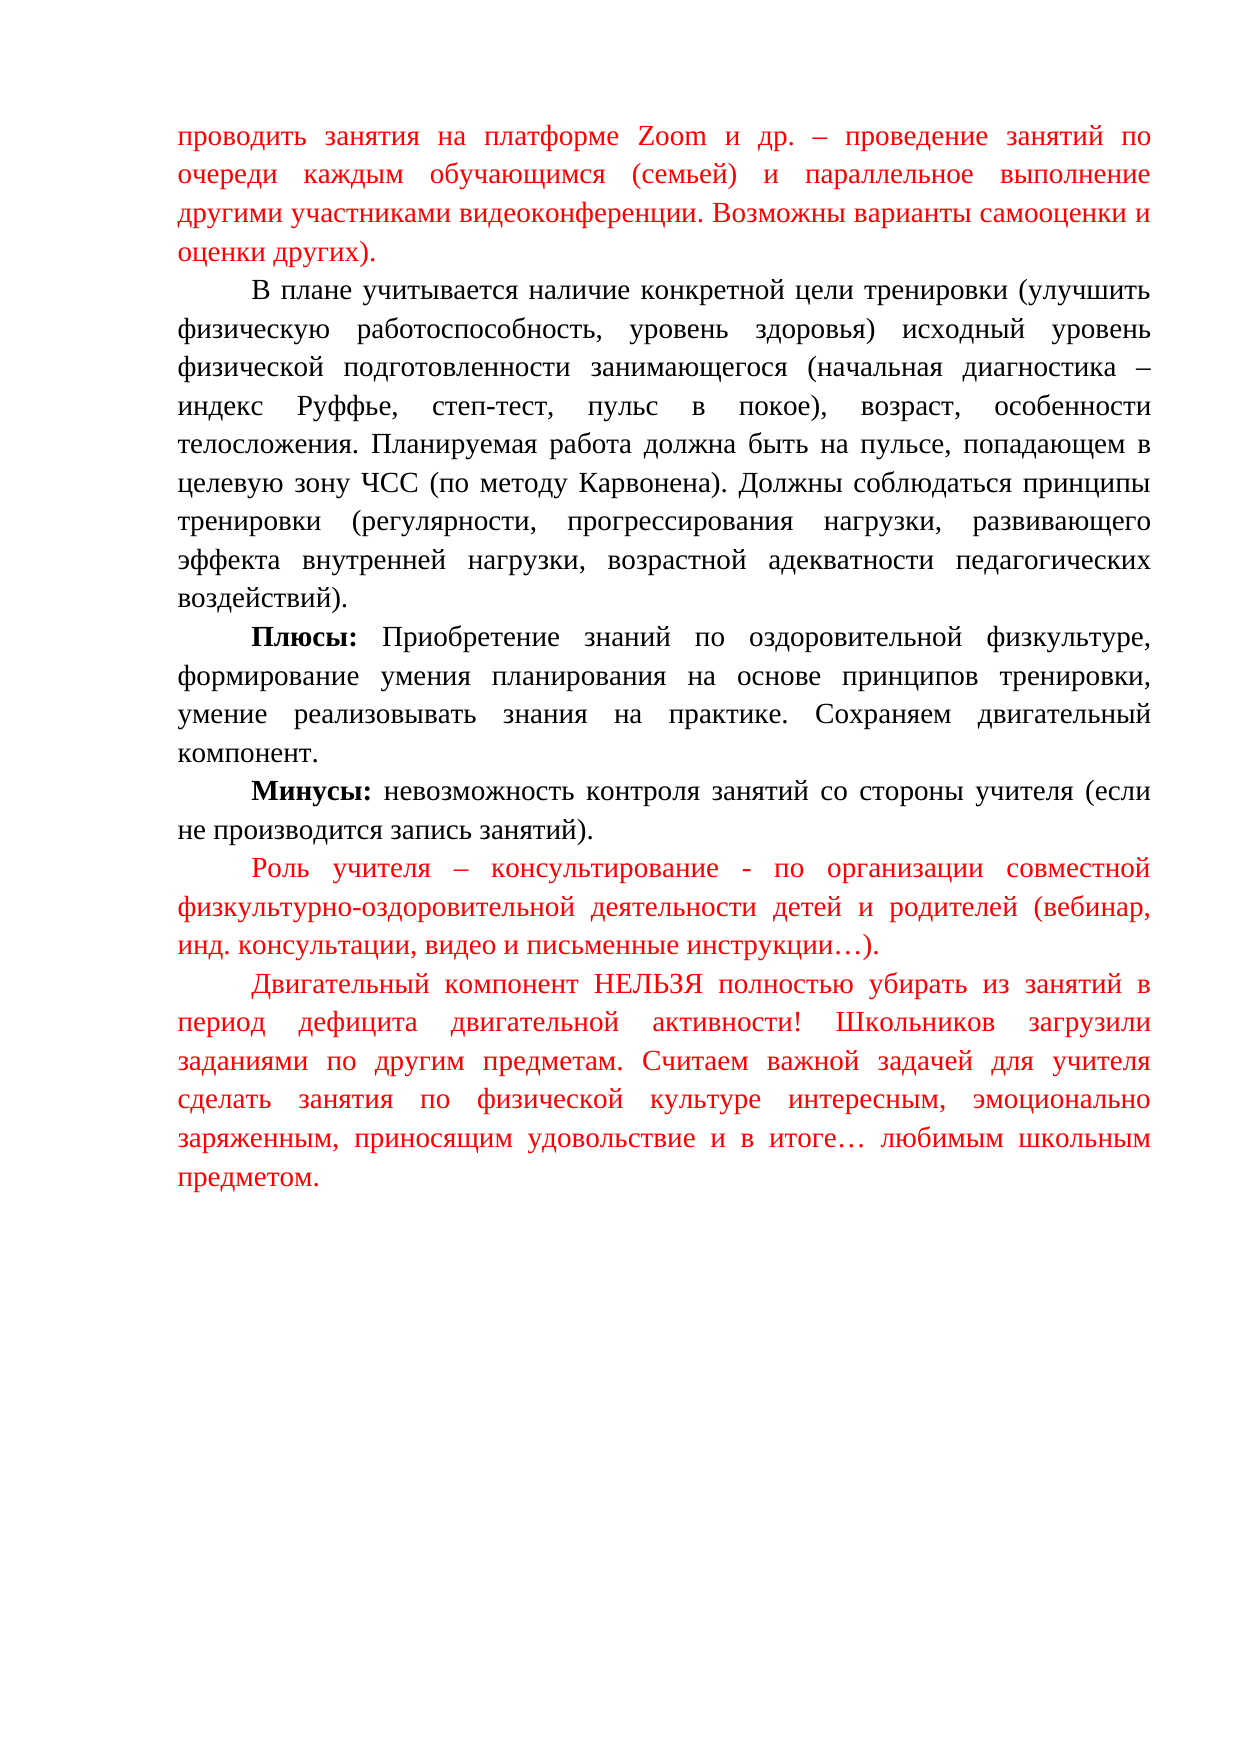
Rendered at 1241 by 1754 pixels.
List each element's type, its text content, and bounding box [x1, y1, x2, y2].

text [177, 118, 1152, 267]
text Минусы: невозможность контроля занятий со стороны учителя (если не производится запись занятий). [177, 773, 1152, 845]
text Двигательный компонент НЕЛЬЗЯ полностью убирать из занятий в период дефицита двигательной активности! Школьников загрузили заданиями по другим предметам. Считаем важной задачей для учителя сделать занятия по физической культуре интересным, эмоционально заряженным, приносящим удовольствие и в итоге… любимым школьным предметом. [177, 966, 1152, 1192]
text В плане учитывается наличие конкретной цели тренировки (улучшить физическую работоспособность, уровень здоровья) исходный уровень физической подготовленности занимающегося (начальная диагностика – индекс Руффье, степ-тест, пульс в покое), возраст, особенности телосложения. Планируемая работа должна быть на пульсе, попадающем в целевую зону ЧСС (по методу Карвонена). Должны соблюдаться принципы тренировки (регулярности, прогрессирования нагрузки, развивающего эффекта внутренней нагрузки, возрастной адекватности педагогических воздействий). [177, 272, 1152, 614]
text Роль учителя – консультирование - по организации совместной физкультурно-оздоровительной деятельности детей и родителей (вебинар, инд. консультации, видео и письменные инструкции…). [177, 850, 1152, 961]
text Плюсы: Приобретение знаний по оздоровительной физкультуре, формирование умения планирования на основе принципов тренировки, умение реализовывать знания на практике. Сохраняем двигательный компонент. [177, 619, 1152, 768]
